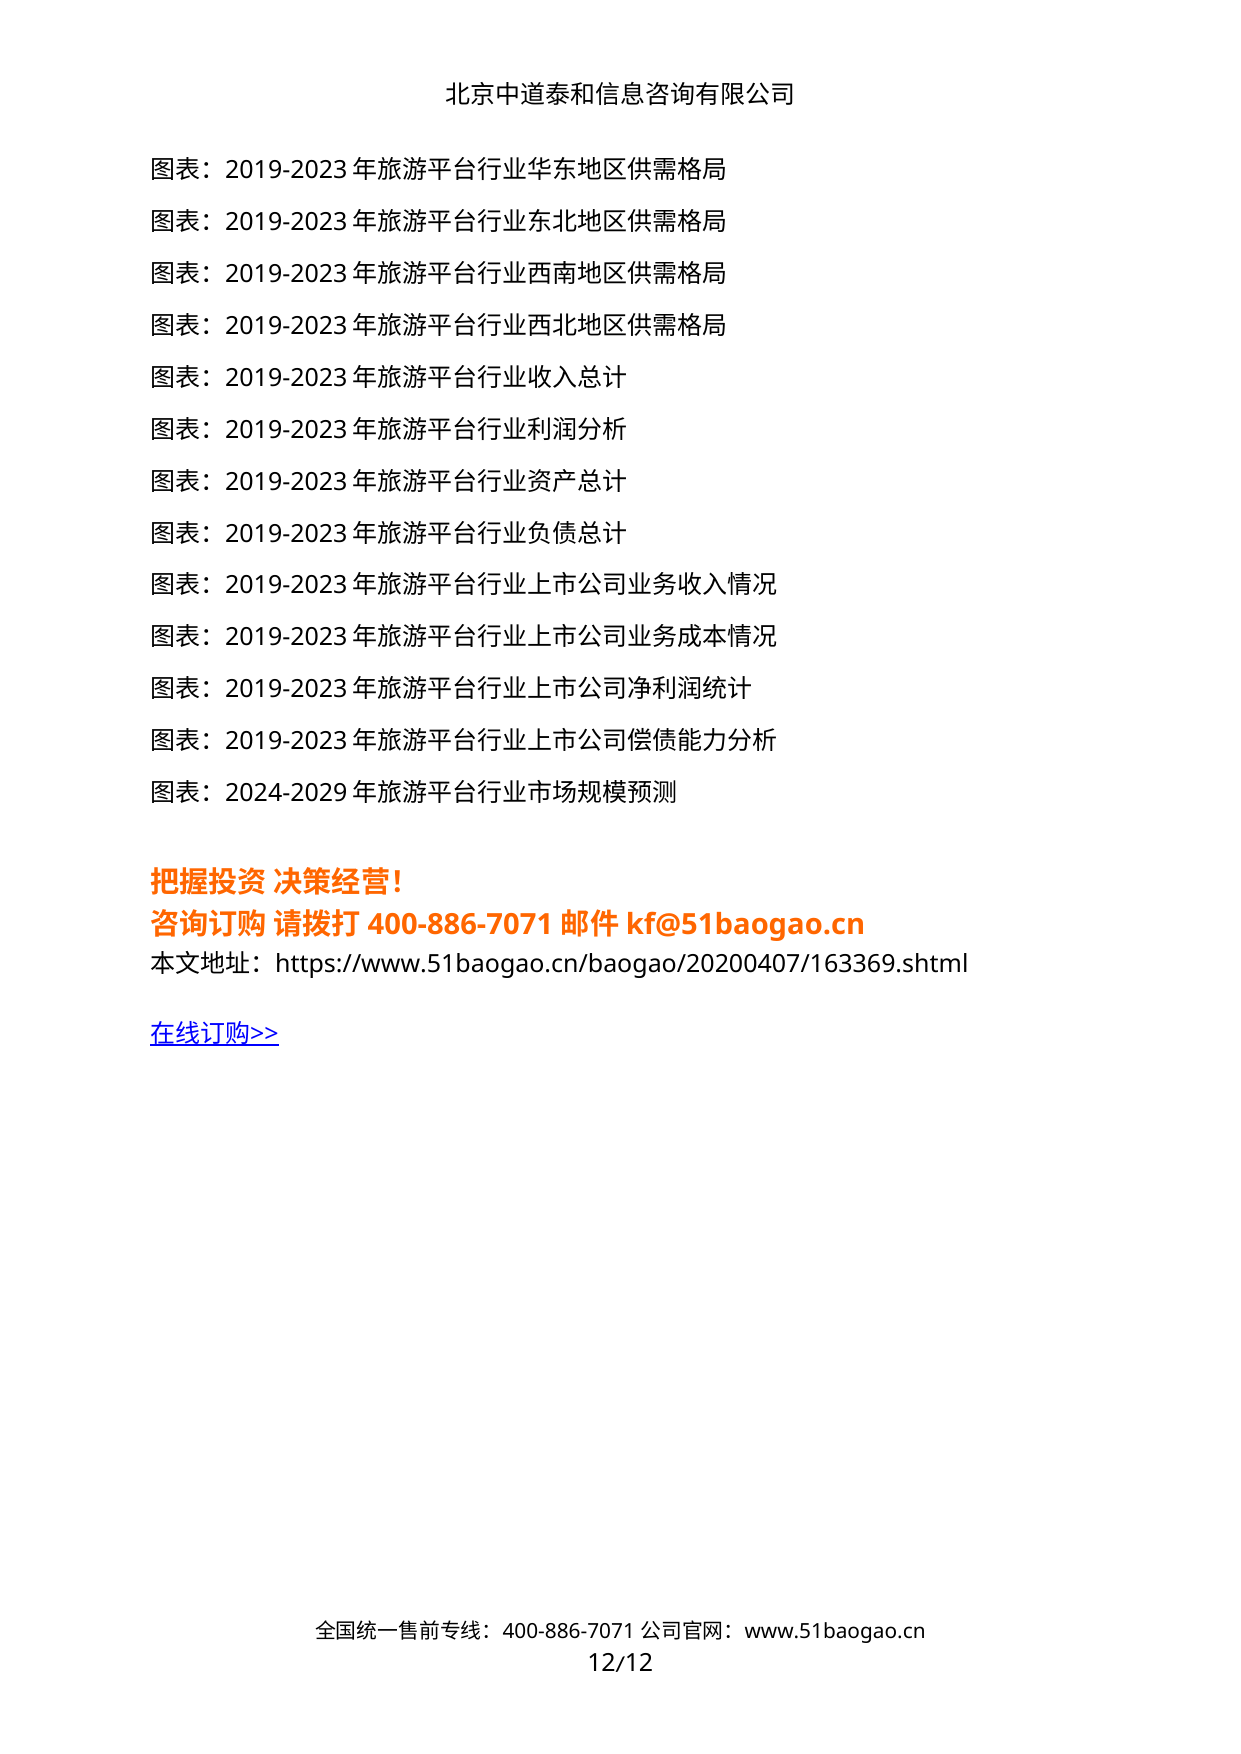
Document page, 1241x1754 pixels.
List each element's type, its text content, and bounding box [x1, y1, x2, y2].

text 图表：2019-2023年旅游平台行业西北地区供需格局 [150, 306, 1090, 342]
text 图表：2019-2023年旅游平台行业资产总计 [150, 461, 1090, 497]
text 图表：2019-2023年旅游平台行业上市公司净利润统计 [150, 669, 1090, 705]
text 图表：2019-2023年旅游平台行业利润分析 [150, 409, 1090, 446]
text 图表：2019-2023年旅游平台行业负债总计 [150, 513, 1090, 549]
text 图表：2019-2023年旅游平台行业西南地区供需格局 [150, 254, 1090, 290]
text 图表：2019-2023年旅游平台行业上市公司业务收入情况 [150, 565, 1090, 601]
text 图表：2019-2023年旅游平台行业收入总计 [150, 357, 1090, 394]
text 图表：2024-2029年旅游平台行业市场规模预测 [150, 772, 1090, 809]
text 图表：2019-2023年旅游平台行业上市公司偿债能力分析 [150, 721, 1090, 757]
text 图表：2019-2023年旅游平台行业东北地区供需格局 [150, 202, 1090, 238]
text 在线订购>> [150, 979, 1090, 1050]
text 把握投资 决策经营！咨询订购 请拨打 400-886-7071 邮件 kf@51baogao.cn本文地址：https://www.51baogao.cn/baogao/20200407/163369.shtml [150, 824, 1090, 979]
text 图表：2019-2023年旅游平台行业华东地区供需格局 [150, 150, 1090, 186]
text 图表：2019-2023年旅游平台行业上市公司业务成本情况 [150, 617, 1090, 653]
